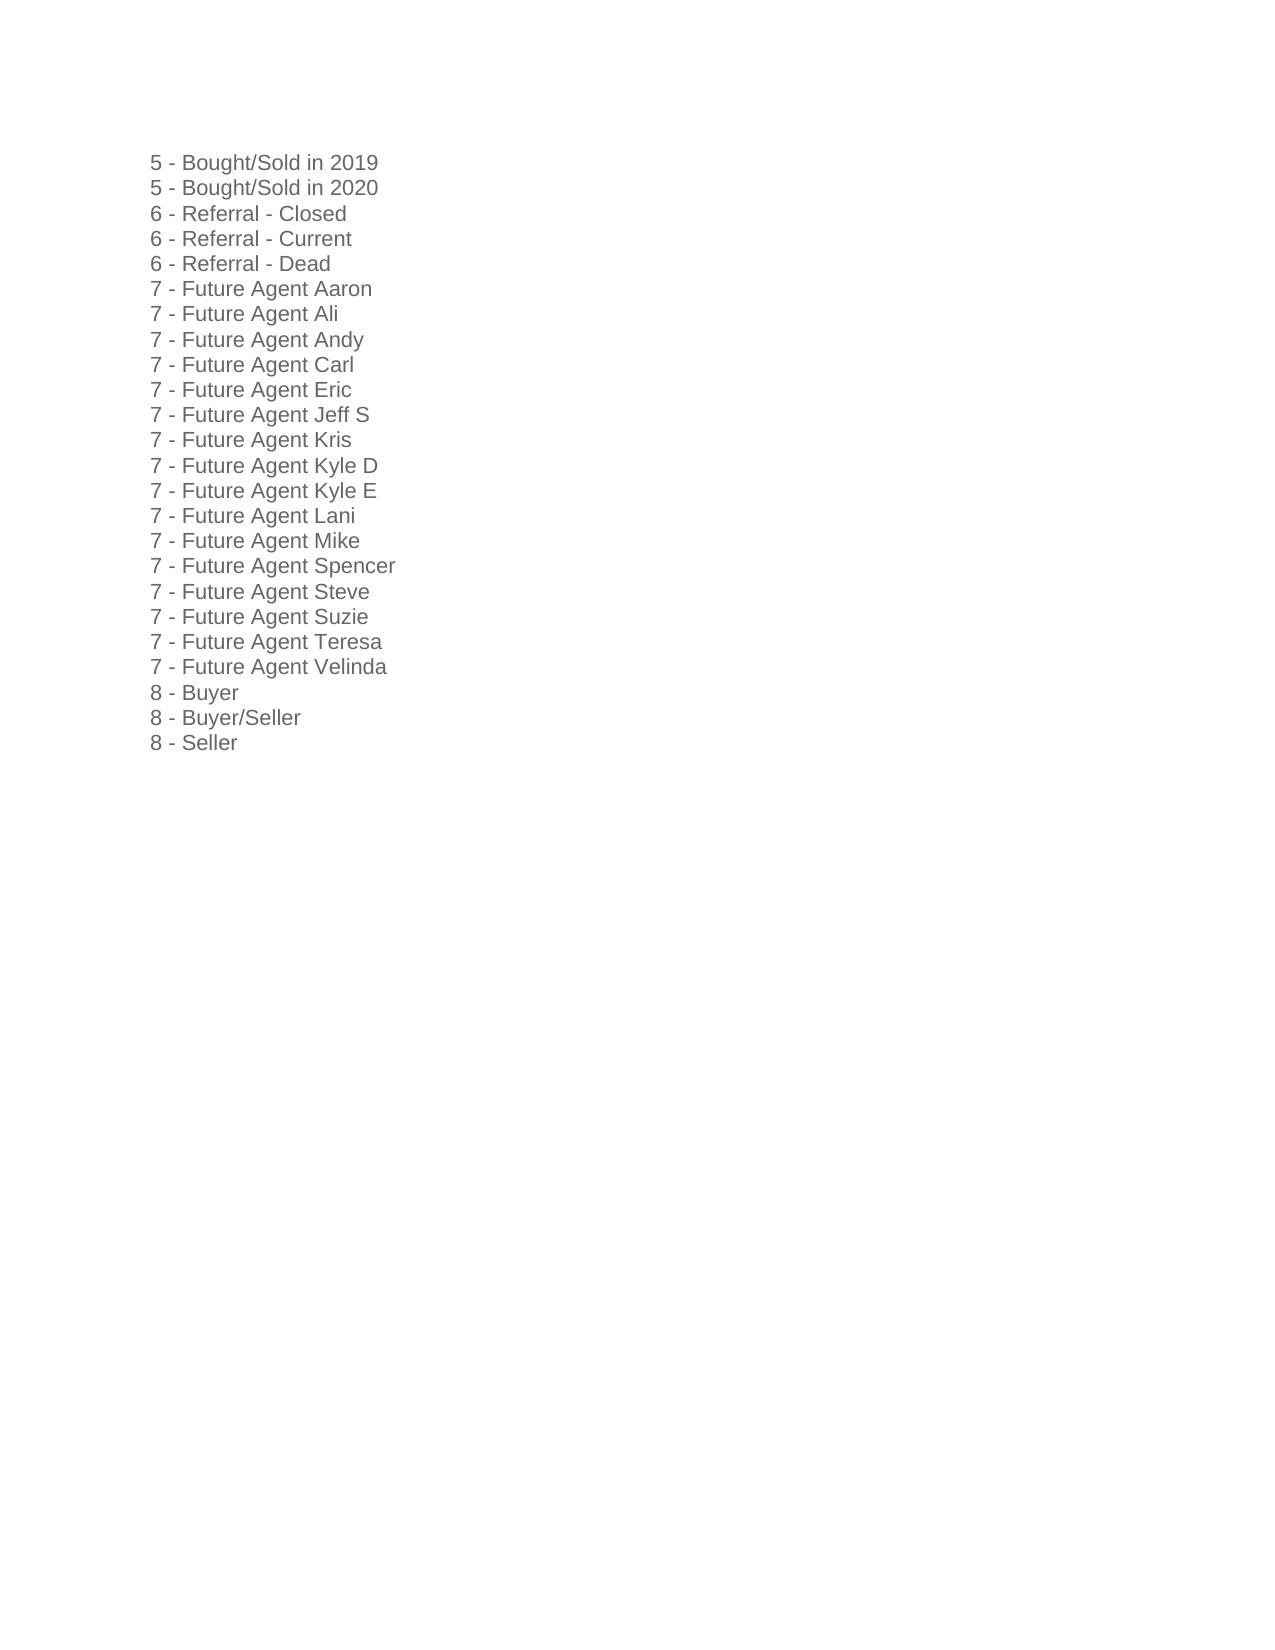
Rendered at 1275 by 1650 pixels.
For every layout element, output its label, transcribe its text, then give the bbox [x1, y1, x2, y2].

text 6 - Referral - Current [150, 226, 1125, 251]
text 7 - Future Agent Steve [150, 578, 1125, 604]
text 7 - Future Agent Kyle E [150, 478, 1125, 503]
text 8 - Buyer [150, 679, 1125, 704]
text 6 - Referral - Dead [150, 251, 1125, 276]
text 7 - Future Agent Andy [150, 326, 1125, 352]
text 7 - Future Agent Jeff S [150, 402, 1125, 427]
text 7 - Future Agent Suzie [150, 604, 1125, 629]
text 7 - Future Agent Mike [150, 528, 1125, 553]
text 7 - Future Agent Teresa [150, 629, 1125, 654]
text 7 - Future Agent Spencer [150, 553, 1125, 578]
text 7 - Future Agent Velinda [150, 654, 1125, 679]
text 7 - Future Agent Aaron [150, 276, 1125, 301]
text 7 - Future Agent Kris [150, 427, 1125, 452]
text 5 - Bought/Sold in 2019 [150, 150, 1125, 175]
text 8 - Buyer/Seller [150, 704, 1125, 730]
text 6 - Referral - Closed [150, 200, 1125, 226]
text 7 - Future Agent Ali [150, 301, 1125, 326]
text 7 - Future Agent Kyle D [150, 452, 1125, 478]
text 7 - Future Agent Carl [150, 352, 1125, 377]
text 5 - Bought/Sold in 2020 [150, 175, 1125, 200]
text 7 - Future Agent Eric [150, 377, 1125, 402]
text 8 - Seller [150, 730, 1125, 755]
text 7 - Future Agent Lani [150, 503, 1125, 528]
